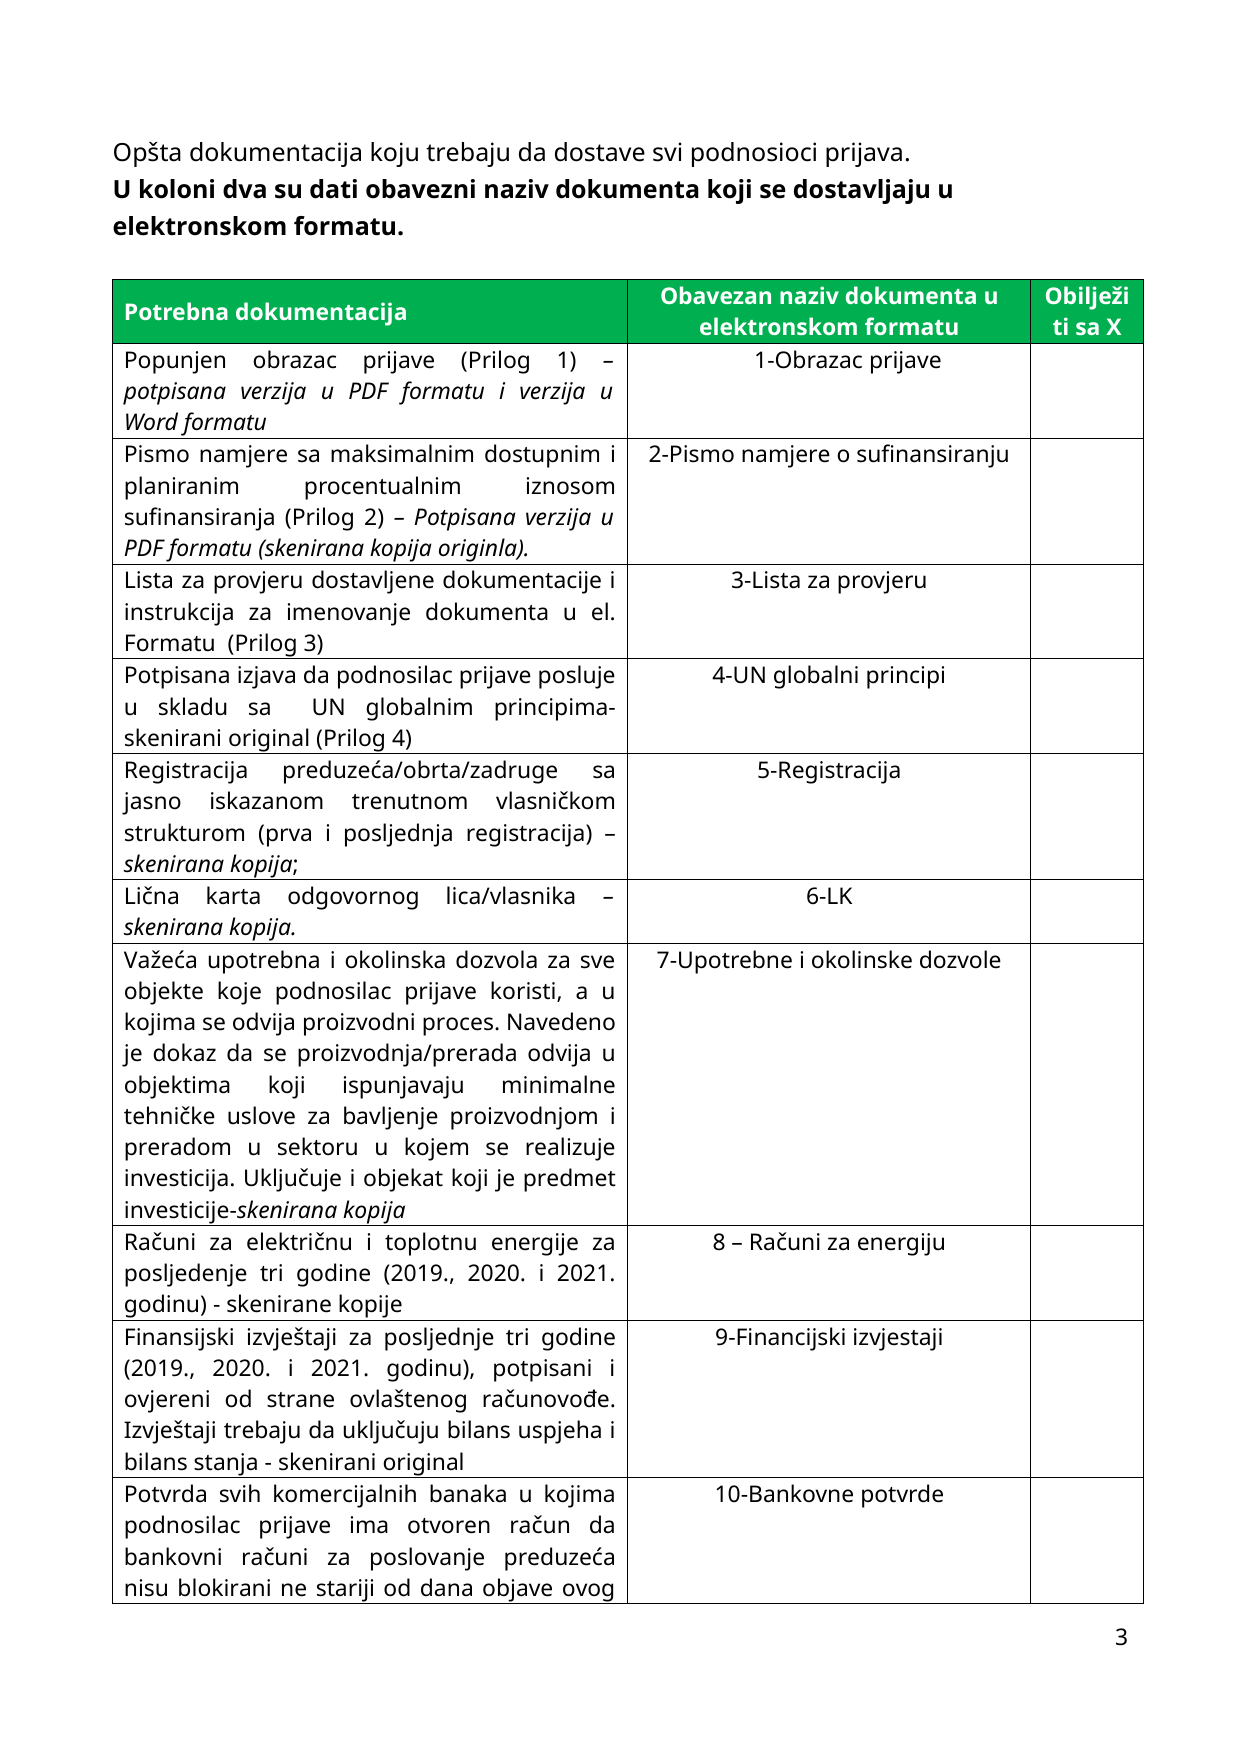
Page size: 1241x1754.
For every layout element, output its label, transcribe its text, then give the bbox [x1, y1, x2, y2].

table_cell 1-Obrazac prijave [628, 344, 1030, 437]
table_cell Važeća upotrebna i okolinska dozvola za sve objekte koje podnosilac prijave koristi, a u kojima se odvija proizvodni proces. Navedeno je dokaz da se proizvodnja/prerada odvija u objektima koji ispunjavaju minimalne tehničke uslove za bavljenje proizvodnjom i preradom u sektoru u kojem se realizuje investicija. Uključuje i objekat koji je predmet investicije-skenirana kopija [113, 944, 627, 1225]
table_cell Pismo namjere sa maksimalnim dostupnim i planiranim procentualnim iznosom sufinansiranja (Prilog 2) – Potpisana verzija u PDF formatu (skenirana kopija originla). [113, 439, 627, 563]
table_cell [1031, 1321, 1143, 1477]
table_cell 3-Lista za provjeru [628, 565, 1030, 658]
table_cell [1031, 565, 1143, 658]
table_cell [1031, 1226, 1143, 1320]
table_cell 10-Bankovne potvrde [628, 1478, 1030, 1603]
text U koloni dva su dati obavezni naziv dokumenta koji se dostavljaju u elektronskom formatu. [112, 172, 1128, 243]
table_header Potrebna dokumentacija [113, 280, 627, 343]
table_cell Računi za električnu i toplotnu energije za posljedenje tri godine (2019., 2020. i 2021. godinu) - skenirane kopije [113, 1226, 627, 1320]
table_cell Registracija preduzeća/obrta/zadruge sa jasno iskazanom trenutnom vlasničkom strukturom (prva i posljednja registracija) – skenirana kopija; [113, 754, 627, 879]
table_cell [1031, 944, 1143, 1225]
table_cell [113, 1478, 627, 1603]
table_cell [1031, 344, 1143, 437]
table_cell Popunjen obrazac prijave (Prilog 1) – potpisana verzija u PDF formatu i verzija u Word formatu [113, 344, 627, 437]
table_cell [1031, 880, 1143, 943]
table_header Obilježiti sa X [1031, 280, 1143, 343]
table_cell 2-Pismo namjere o sufinansiranju [628, 439, 1030, 563]
table_cell Finansijski izvještaji za posljednje tri godine (2019., 2020. i 2021. godinu), potpisani i ovjereni od strane ovlaštenog računovođe. Izvještaji trebaju da uključuju bilans uspjeha i bilans stanja - skenirani original [113, 1321, 627, 1477]
table_cell 5-Registracija [628, 754, 1030, 879]
table_cell [1031, 659, 1143, 753]
table_cell 8 – Računi za energiju [628, 1226, 1030, 1320]
table_cell Lista za provjeru dostavljene dokumentacije i instrukcija za imenovanje dokumenta u el. Formatu (Prilog 3) [113, 565, 627, 658]
table_cell 7-Upotrebne i okolinske dozvole [628, 944, 1030, 1225]
text Opšta dokumentacija koju trebaju da dostave svi podnosioci prijava. [112, 135, 1128, 169]
table_cell 6-LK [628, 880, 1030, 943]
table_cell [1031, 754, 1143, 879]
table_cell [1031, 439, 1143, 563]
table_cell 9-Financijski izvjestaji [628, 1321, 1030, 1477]
table_header Obavezan naziv dokumenta u elektronskom formatu [628, 280, 1030, 343]
table_cell [1031, 1478, 1143, 1603]
table_cell Lična karta odgovornog lica/vlasnika – skenirana kopija. [113, 880, 627, 943]
table_cell Potpisana izjava da podnosilac prijave posluje u skladu sa UN globalnim principima-skenirani original (Prilog 4) [113, 659, 627, 753]
table_cell 4-UN globalni principi [628, 659, 1030, 753]
